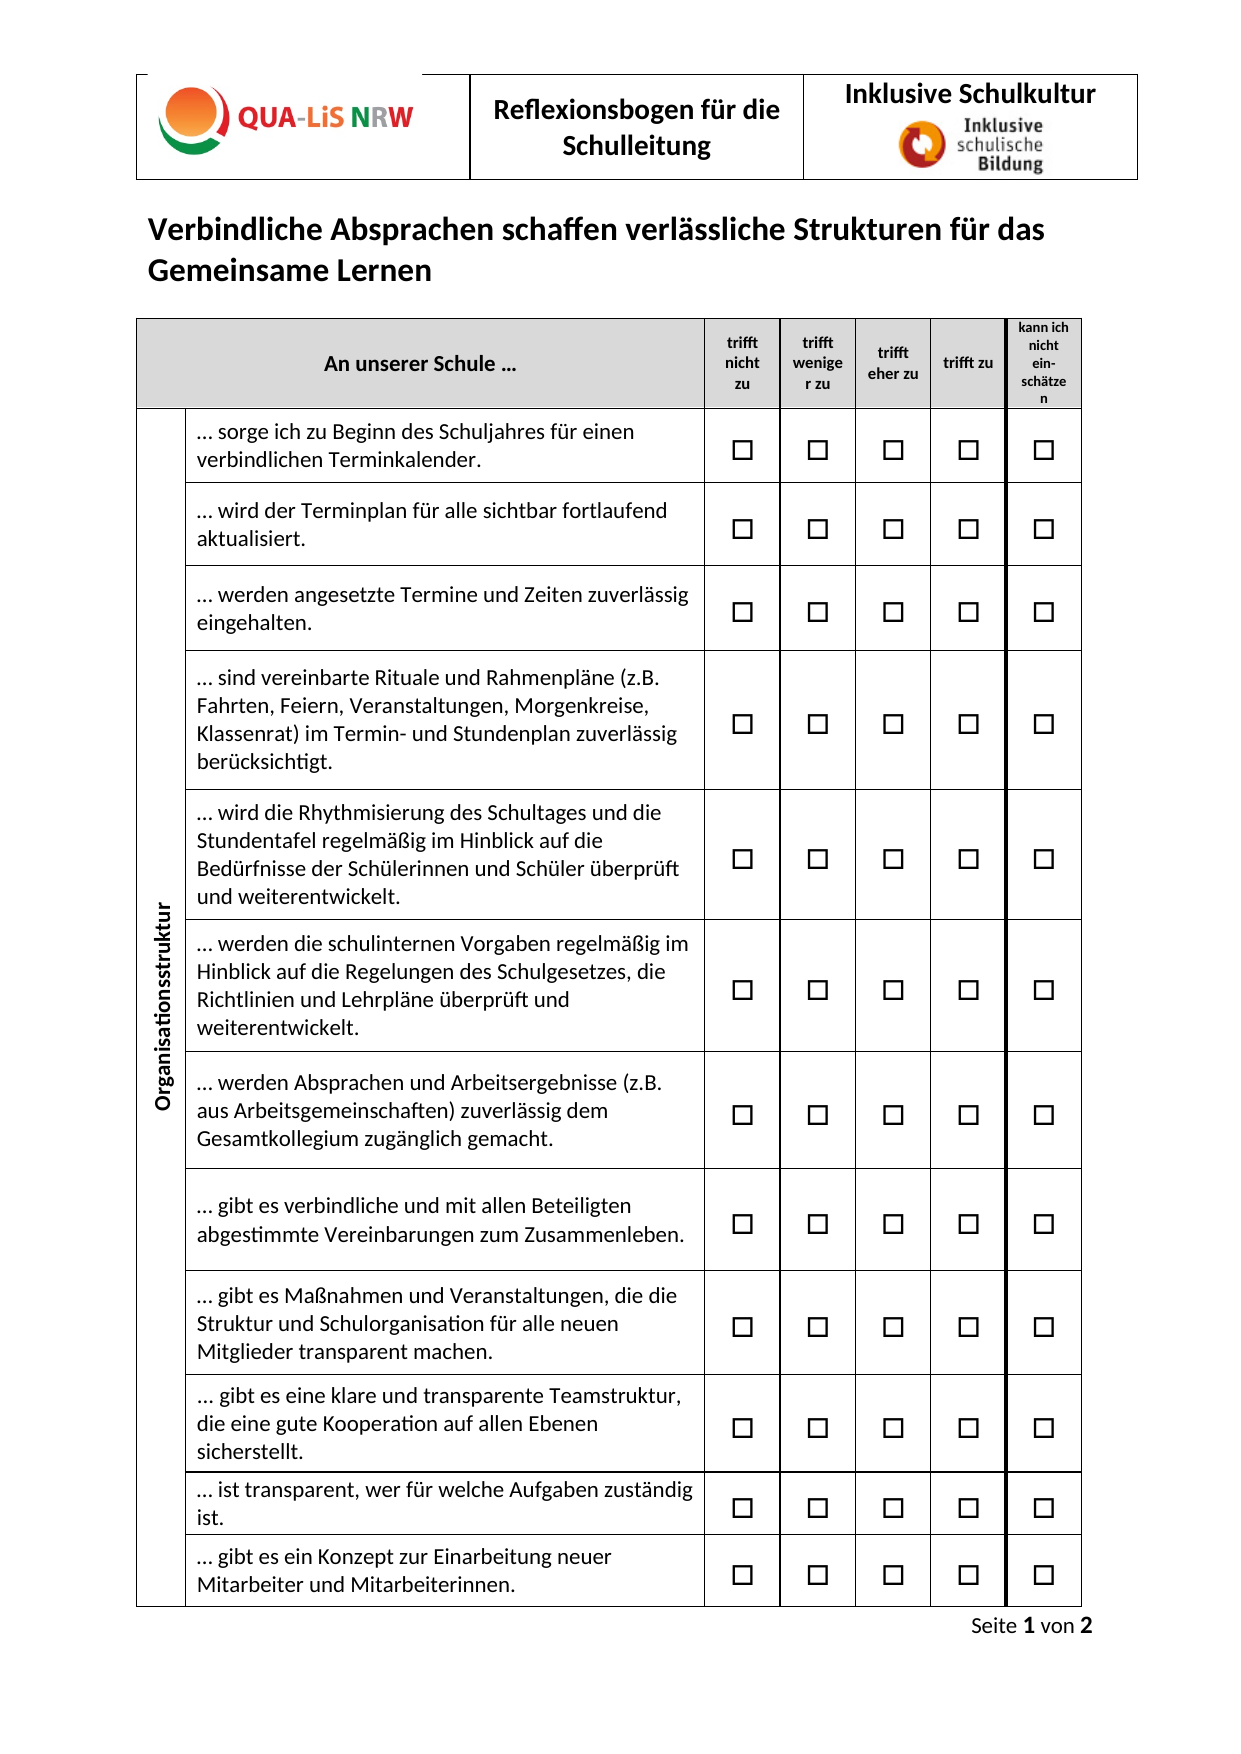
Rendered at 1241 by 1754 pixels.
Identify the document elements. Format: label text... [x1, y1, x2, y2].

table_cell □ [1008, 1375, 1081, 1471]
table_cell □ [1008, 1535, 1081, 1606]
table_header kann ich nicht ein-schätzen [1008, 319, 1081, 407]
table_cell □ [931, 1375, 1004, 1471]
table_cell □ [931, 790, 1004, 919]
table_header trifft eher zu [856, 319, 930, 407]
table_cell ... gibt es eine klare und transparente Teamstruktur, die eine gute Kooperation auf allen Ebenen sicherstellt. [186, 1375, 704, 1471]
table_cell □ [856, 1535, 930, 1606]
table_cell … gibt es Maßnahmen und Veranstaltungen, die die Struktur und Schulorganisation für alle neuen Mitglieder transparent machen. [186, 1271, 704, 1374]
table_header An unserer Schule … [137, 319, 704, 407]
table_header trifft nicht zu [705, 319, 779, 407]
table_cell □ [705, 920, 779, 1051]
table_cell □ [1008, 651, 1081, 788]
table_cell □ [931, 1052, 1004, 1168]
table_cell … werden angesetzte Termine und Zeiten zuverlässig eingehalten. [186, 566, 704, 649]
table_cell □ [705, 1052, 779, 1168]
table_cell □ [1008, 1473, 1081, 1534]
table_cell □ [1008, 1271, 1081, 1374]
table_cell □ [1008, 1052, 1081, 1168]
table_cell … wird der Terminplan für alle sichtbar fortlaufend aktualisiert. [186, 483, 704, 565]
table_cell □ [856, 409, 930, 482]
table_cell □ [705, 1271, 779, 1374]
table_cell … gibt es ein Konzept zur Einarbeitung neuer Mitarbeiter und Mitarbeiterinnen. [186, 1535, 704, 1606]
table_cell □ [931, 1535, 1004, 1606]
table_cell □ [931, 566, 1004, 649]
table_cell □ [705, 483, 779, 565]
table_header trifft zu [931, 319, 1004, 407]
table_cell □ [856, 1271, 930, 1374]
table_cell □ [856, 651, 930, 788]
table_cell □ [781, 1375, 855, 1471]
table_cell □ [1008, 566, 1081, 649]
table_cell □ [781, 1535, 855, 1606]
table_cell □ [856, 790, 930, 919]
table_header trifft weniger zu [781, 319, 855, 407]
table_cell □ [781, 483, 855, 565]
table_cell □ [931, 409, 1004, 482]
table_cell □ [781, 1052, 855, 1168]
table_cell □ [931, 1473, 1004, 1534]
table_cell □ [931, 483, 1004, 565]
table_cell □ [705, 409, 779, 482]
table_cell … werden die schulinternen Vorgaben regelmäßig im Hinblick auf die Regelungen des Schulgesetzes, die Richtlinien und Lehrpläne überprüft und weiterentwickelt. [186, 920, 704, 1051]
table_cell □ [1008, 790, 1081, 919]
table_cell □ [781, 409, 855, 482]
table_cell … werden Absprachen und Arbeitsergebnisse (z.B. aus Arbeitsgemeinschaften) zuverlässig dem Gesamtkollegium zugänglich gemacht. [186, 1052, 704, 1168]
table_cell □ [931, 651, 1004, 788]
table_cell □ [931, 1169, 1004, 1270]
table_cell □ [781, 920, 855, 1051]
table_cell Organisationsstruktur [137, 409, 185, 1606]
table_cell □ [705, 566, 779, 649]
table_cell □ [781, 1473, 855, 1534]
picture [147, 74, 423, 162]
table_cell □ [856, 1052, 930, 1168]
picture [888, 110, 1053, 179]
table_cell □ [705, 790, 779, 919]
table_cell □ [781, 651, 855, 788]
table_cell □ [705, 1473, 779, 1534]
table_cell □ [856, 566, 930, 649]
table_cell □ [856, 1375, 930, 1471]
table_cell … sorge ich zu Beginn des Schuljahres für einen verbindlichen Terminkalender. [186, 409, 704, 482]
table_cell □ [856, 920, 930, 1051]
table_cell □ [856, 1473, 930, 1534]
table_cell … ist transparent, wer für welche Aufgaben zuständig ist. [186, 1473, 704, 1534]
table_cell □ [705, 1375, 779, 1471]
table_cell □ [705, 1535, 779, 1606]
table_cell □ [781, 790, 855, 919]
table_cell □ [705, 1169, 779, 1270]
table_cell □ [1008, 409, 1081, 482]
table_cell … sind vereinbarte Rituale und Rahmenpläne (z.B. Fahrten, Feiern, Veranstaltungen, Morgenkreise, Klassenrat) im Termin- und Stundenplan zuverlässig berücksichtigt. [186, 651, 704, 788]
table_cell □ [931, 920, 1004, 1051]
table_cell □ [856, 483, 930, 565]
table_cell □ [931, 1271, 1004, 1374]
table_cell □ [856, 1169, 930, 1270]
table_cell □ [781, 566, 855, 649]
table_cell □ [781, 1271, 855, 1374]
table_cell □ [781, 1169, 855, 1270]
table_cell □ [1008, 1169, 1081, 1270]
table_cell □ [1008, 483, 1081, 565]
table_cell □ [1008, 920, 1081, 1051]
table_cell … gibt es verbindliche und mit allen Beteiligten abgestimmte Vereinbarungen zum Zusammenleben. [186, 1169, 704, 1270]
table_cell … wird die Rhythmisierung des Schultages und die Stundentafel regelmäßig im Hinblick auf die Bedürfnisse der Schülerinnen und Schüler überprüft und weiterentwickelt. [186, 790, 704, 919]
table_cell □ [705, 651, 779, 788]
